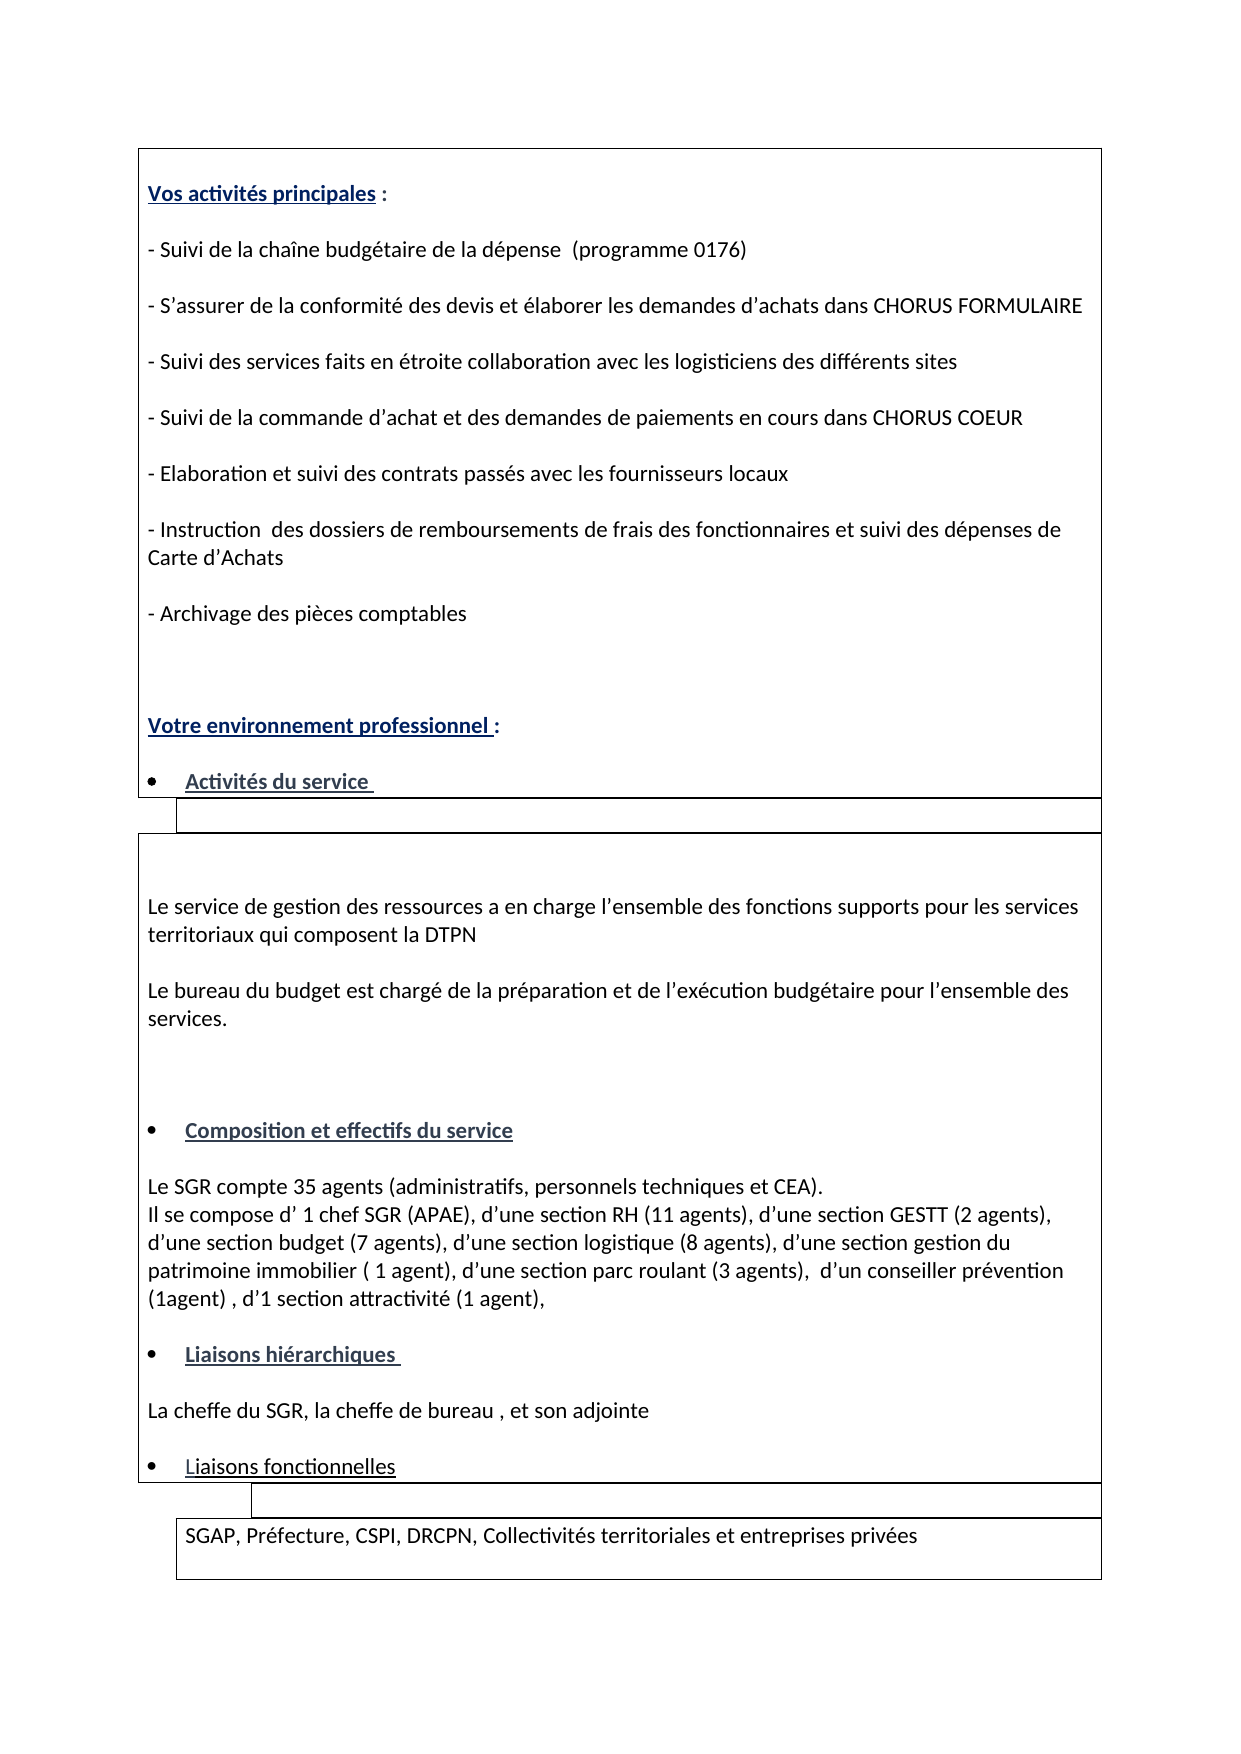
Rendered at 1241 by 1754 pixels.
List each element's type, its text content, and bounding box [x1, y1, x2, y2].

list SGAP, Préfecture, CSPI, DRCPN, Collectivités territoriales et entreprises privées [177, 1519, 1101, 1549]
text Vos activités principales : [148, 179, 1093, 207]
text - Archivage des pièces comptables [148, 599, 1093, 627]
text Il se compose d’ 1 chef SGR (APAE), d’une section RH (11 agents), d’une section GESTT (2 agents), d’une section budget (7 agents), d’une section logistique (8 agents), d’une section gestion du patrimoine immobilier ( 1 agent), d’une section parc roulant (3 agents), d’un conseiller prévention (1agent) , d’1 section attractivité (1 agent), [148, 1200, 1093, 1312]
text Le SGR compte 35 agents (administratifs, personnels techniques et CEA). [148, 1172, 1093, 1200]
text - Instruction des dossiers de remboursements de frais des fonctionnaires et suivi des dépenses de Carte d’Achats [148, 515, 1093, 571]
list Liaisons hiérarchiques [148, 1340, 1093, 1368]
list Activités du service [139, 764, 1101, 797]
text - Suivi des services faits en étroite collaboration avec les logisticiens des différents sites [148, 347, 1093, 375]
text Votre environnement professionnel : [148, 711, 1093, 739]
text Le bureau du budget est chargé de la préparation et de l’exécution budgétaire pour l’ensemble des services. [148, 976, 1093, 1032]
list Composition et effectifs du service [148, 1116, 1093, 1144]
text - Suivi de la commande d’achat et des demandes de paiements en cours dans CHORUS COEUR [148, 403, 1093, 431]
text Le service de gestion des ressources a en charge l’ensemble des fonctions supports pour les services territoriaux qui composent la DTPN [148, 892, 1093, 948]
text - Elaboration et suivi des contrats passés avec les fournisseurs locaux [148, 459, 1093, 487]
text - S’assurer de la conformité des devis et élaborer les demandes d’achats dans CHORUS FORMULAIRE [148, 291, 1093, 319]
text La cheffe du SGR, la cheffe de bureau , et son adjointe [148, 1396, 1093, 1424]
list Liaisons fonctionnelles [139, 1449, 1101, 1482]
text - Suivi de la chaîne budgétaire de la dépense (programme 0176) [148, 235, 1093, 263]
